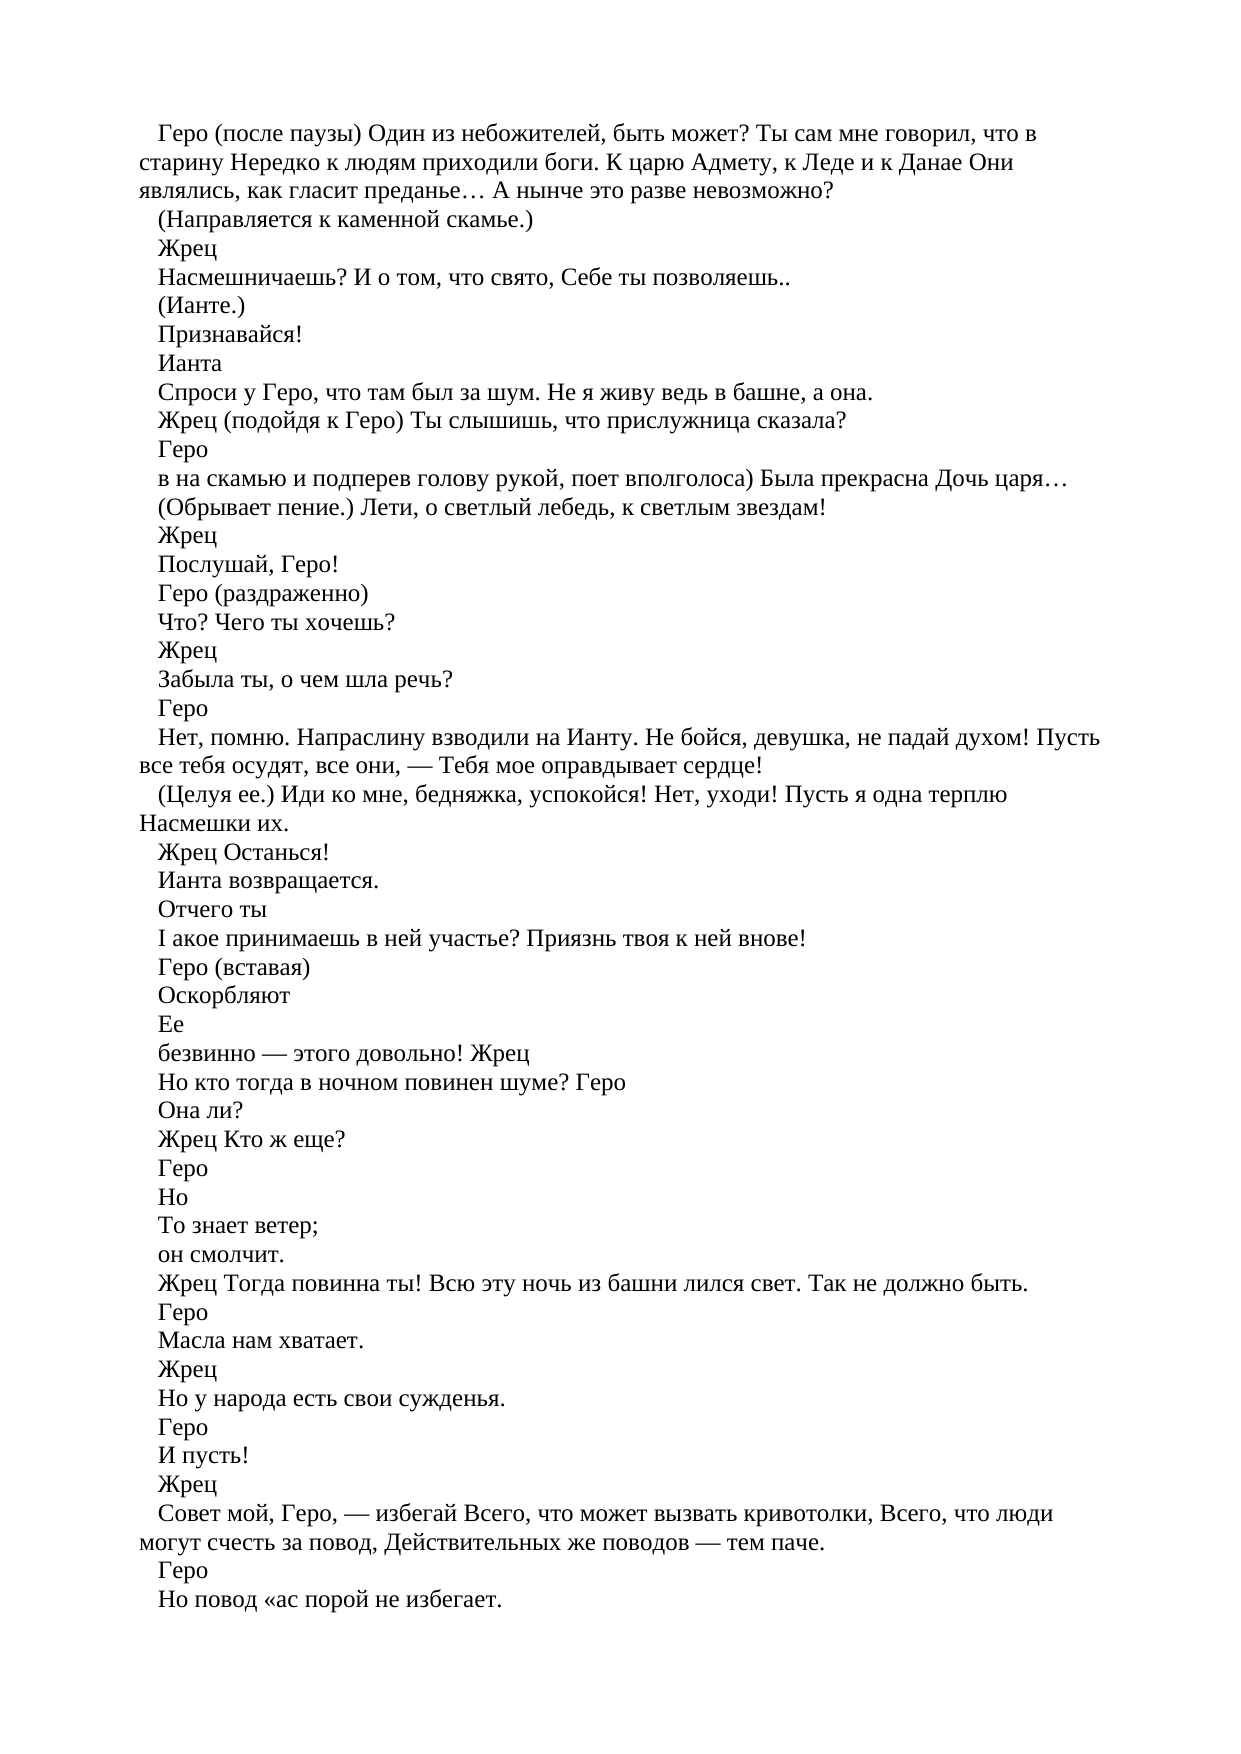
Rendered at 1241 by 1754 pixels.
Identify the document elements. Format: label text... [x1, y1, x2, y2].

text Но [139, 1182, 1101, 1211]
text Геро [139, 434, 1101, 463]
text Жрец [139, 521, 1101, 549]
text Геро [139, 1412, 1101, 1441]
text Геро (после паузы) Один из небожителей, быть может? Ты сам мне говорил, что в старину Нередко к людям приходили боги. К царю Адмету, к Леде и к Данае Они являлись, как гласит преданье… А нынче это разве невозможно? [139, 118, 1101, 204]
text Насмешничаешь? И о том, что свято, Себе ты позволяешь.. [139, 262, 1101, 291]
text Ианта возвращается. [139, 866, 1101, 894]
text I акое принимаешь в ней участье? Приязнь твоя к ней внове! [139, 923, 1101, 952]
text Отчего ты [139, 894, 1101, 923]
text Жрец Кто ж еще? [139, 1124, 1101, 1153]
text (Направляется к каменной скамье.) [139, 204, 1101, 233]
text Жрец [139, 1469, 1101, 1498]
text (Обрывает пение.) Лети, о светлый лебедь, к светлым звездам! [139, 492, 1101, 521]
text Признавайся! [139, 319, 1101, 348]
text И пусть! [139, 1441, 1101, 1469]
text Ианта [139, 348, 1101, 377]
text Спроси у Геро, что там был за шум. Не я живу ведь в башне, а она. [139, 377, 1101, 406]
text Она ли? [139, 1096, 1101, 1124]
text Жрец (подойдя к Геро) Ты слышишь, что прислужница сказала? [139, 406, 1101, 434]
text Забыла ты, о чем шла речь? [139, 664, 1101, 693]
text он смолчит. [139, 1239, 1101, 1268]
text Масла нам хватает. [139, 1326, 1101, 1354]
text Геро [139, 1153, 1101, 1182]
text Ее [139, 1009, 1101, 1038]
text Геро [139, 693, 1101, 722]
text Жрец [139, 1354, 1101, 1383]
text Совет мой, Геро, — избегай Всего, что может вызвать кривотолки, Всего, что люди могут счесть за повод, Действительных же поводов — тем паче. [139, 1498, 1101, 1556]
text Оскорбляют [139, 981, 1101, 1009]
text Геро [139, 1297, 1101, 1326]
text То знает ветер; [139, 1211, 1101, 1239]
text Но кто тогда в ночном повинен шуме? Геро [139, 1067, 1101, 1096]
text (Ианте.) [139, 291, 1101, 319]
text Жрец Останься! [139, 837, 1101, 866]
text Геро (раздраженно) [139, 578, 1101, 607]
text Нет, помню. Напраслину взводили на Ианту. Не бойся, девушка, не падай духом! Пусть все тебя осудят, все они, — Тебя мое оправдывает сердце! [139, 722, 1101, 779]
text Жрец [139, 636, 1101, 664]
text Послушай, Геро! [139, 549, 1101, 578]
text Жрец [139, 233, 1101, 262]
text безвинно — этого довольно! Жрец [139, 1038, 1101, 1067]
text Геро [139, 1556, 1101, 1584]
text Но повод «ас порой не избегает. [139, 1584, 1101, 1613]
text Но у народа есть свои сужденья. [139, 1383, 1101, 1412]
text (Целуя ее.) Иди ко мне, бедняжка, успокойся! Нет, уходи! Пусть я одна терплю Насмешки их. [139, 779, 1101, 837]
text Жрец Тогда повинна ты! Всю эту ночь из башни лился свет. Так не должно быть. [139, 1268, 1101, 1297]
text Что? Чего ты хочешь? [139, 607, 1101, 636]
text Геро (вставая) [139, 952, 1101, 981]
text в на скамью и подперев голову рукой, поет вполголоса) Была прекрасна Дочь царя… [139, 463, 1101, 492]
